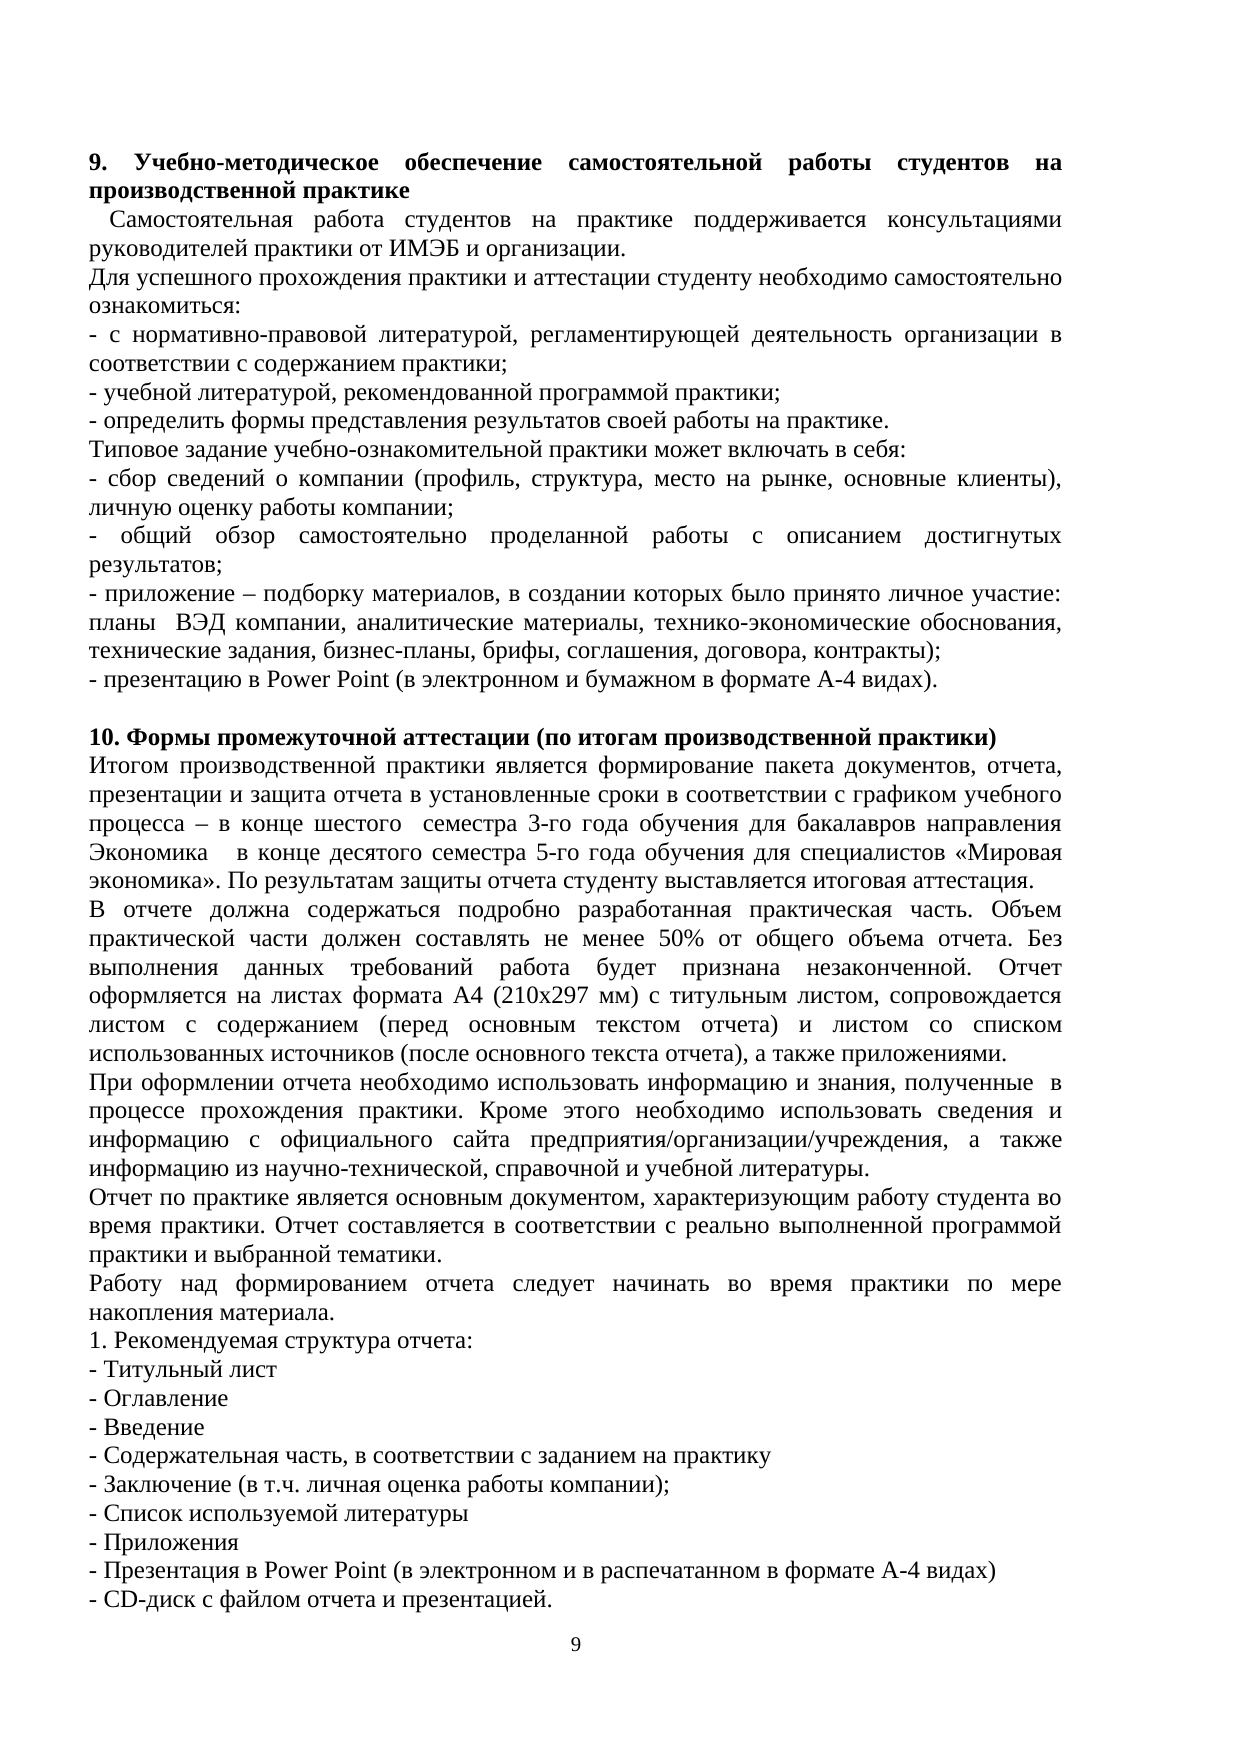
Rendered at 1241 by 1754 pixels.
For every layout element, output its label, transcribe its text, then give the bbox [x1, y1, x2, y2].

text - сбор сведений о компании (профиль, структура, место на рынке, основные клиенты), личную оценку работы компании; [89, 463, 1063, 521]
text - общий обзор самостоятельно проделанной работы с описанием достигнутых результатов; [89, 521, 1063, 578]
text При оформлении отчета необходимо использовать информацию и знания, полученные в процессе прохождения практики. Кроме этого необходимо использовать сведения и информацию с официального сайта предприятия/организации/учреждения, а также информацию из научно-технической, справочной и учебной литературы. [89, 1067, 1063, 1182]
text В отчете должна содержаться подробно разработанная практическая часть. Объем практической части должен составлять не менее 50% от общего объема отчета. Без выполнения данных требований работа будет признана незаконченной. Отчет оформляется на листах формата А4 (210х297 мм) с титульным листом, сопровождается листом с содержанием (перед основным текстом отчета) и листом со списком использованных источников (после основного текста отчета), а также приложениями. [89, 894, 1063, 1067]
text - с нормативно-правовой литературой, регламентирующей деятельность организации в соответствии с содержанием практики; [89, 319, 1063, 377]
text - Оглавление [89, 1383, 1063, 1412]
text - Содержательная часть, в соответствии с заданием на практику [89, 1441, 1063, 1469]
text - Титульный лист [89, 1354, 1063, 1383]
text Типовое задание учебно-ознакомительной практики может включать в себя: [89, 434, 1063, 463]
text - Введение [89, 1412, 1063, 1441]
text 1. Рекомендуемая структура отчета: [89, 1326, 1063, 1354]
text 9. Учебно-методическое обеспечение самостоятельной работы студентов на производственной практике [89, 147, 1063, 204]
text - Список используемой литературы [89, 1498, 1063, 1527]
text Самостоятельная работа студентов на практике поддерживается консультациями руководителей практики от ИМЭБ и организации. [89, 204, 1063, 262]
text Итогом производственной практики является формирование пакета документов, отчета, презентации и защита отчета в установленные сроки в соответствии с графиком учебного процесса – в конце шестого семестра 3-го года обучения для бакалавров направления Экономика в конце десятого семестра 5-го года обучения для специалистов «Мировая экономика». По результатам защиты отчета студенту выставляется итоговая аттестация. [89, 751, 1063, 894]
text - учебной литературой, рекомендованной программой практики; [89, 377, 1063, 406]
text Отчет по практике является основным документом, характеризующим работу студента во время практики. Отчет составляется в соответствии с реально выполненной программой практики и выбранной тематики. [89, 1182, 1063, 1268]
text - CD-диск с файлом отчета и презентацией. [89, 1584, 1063, 1613]
text - Заключение (в т.ч. личная оценка работы компании); [89, 1469, 1063, 1498]
text Для успешного прохождения практики и аттестации студенту необходимо самостоятельно ознакомиться: [89, 262, 1063, 319]
text - Приложения [89, 1527, 1063, 1556]
text - приложение – подборку материалов, в создании которых было принято личное участие: планы ВЭД компании, аналитические материалы, технико-экономические обоснования, технические задания, бизнес-планы, брифы, соглашения, договора, контракты); [89, 578, 1063, 664]
text - Презентация в Power Point (в электронном и в распечатанном в формате А-4 видах) [89, 1556, 1063, 1584]
text Работу над формированием отчета следует начинать во время практики по мере накопления материала. [89, 1268, 1063, 1326]
text - презентацию в Power Point (в электронном и бумажном в формате А-4 видах). [89, 664, 1063, 693]
text - определить формы представления результатов своей работы на практике. [89, 406, 1063, 434]
text 10. Формы промежуточной аттестации (по итогам производственной практики) [89, 722, 1063, 751]
